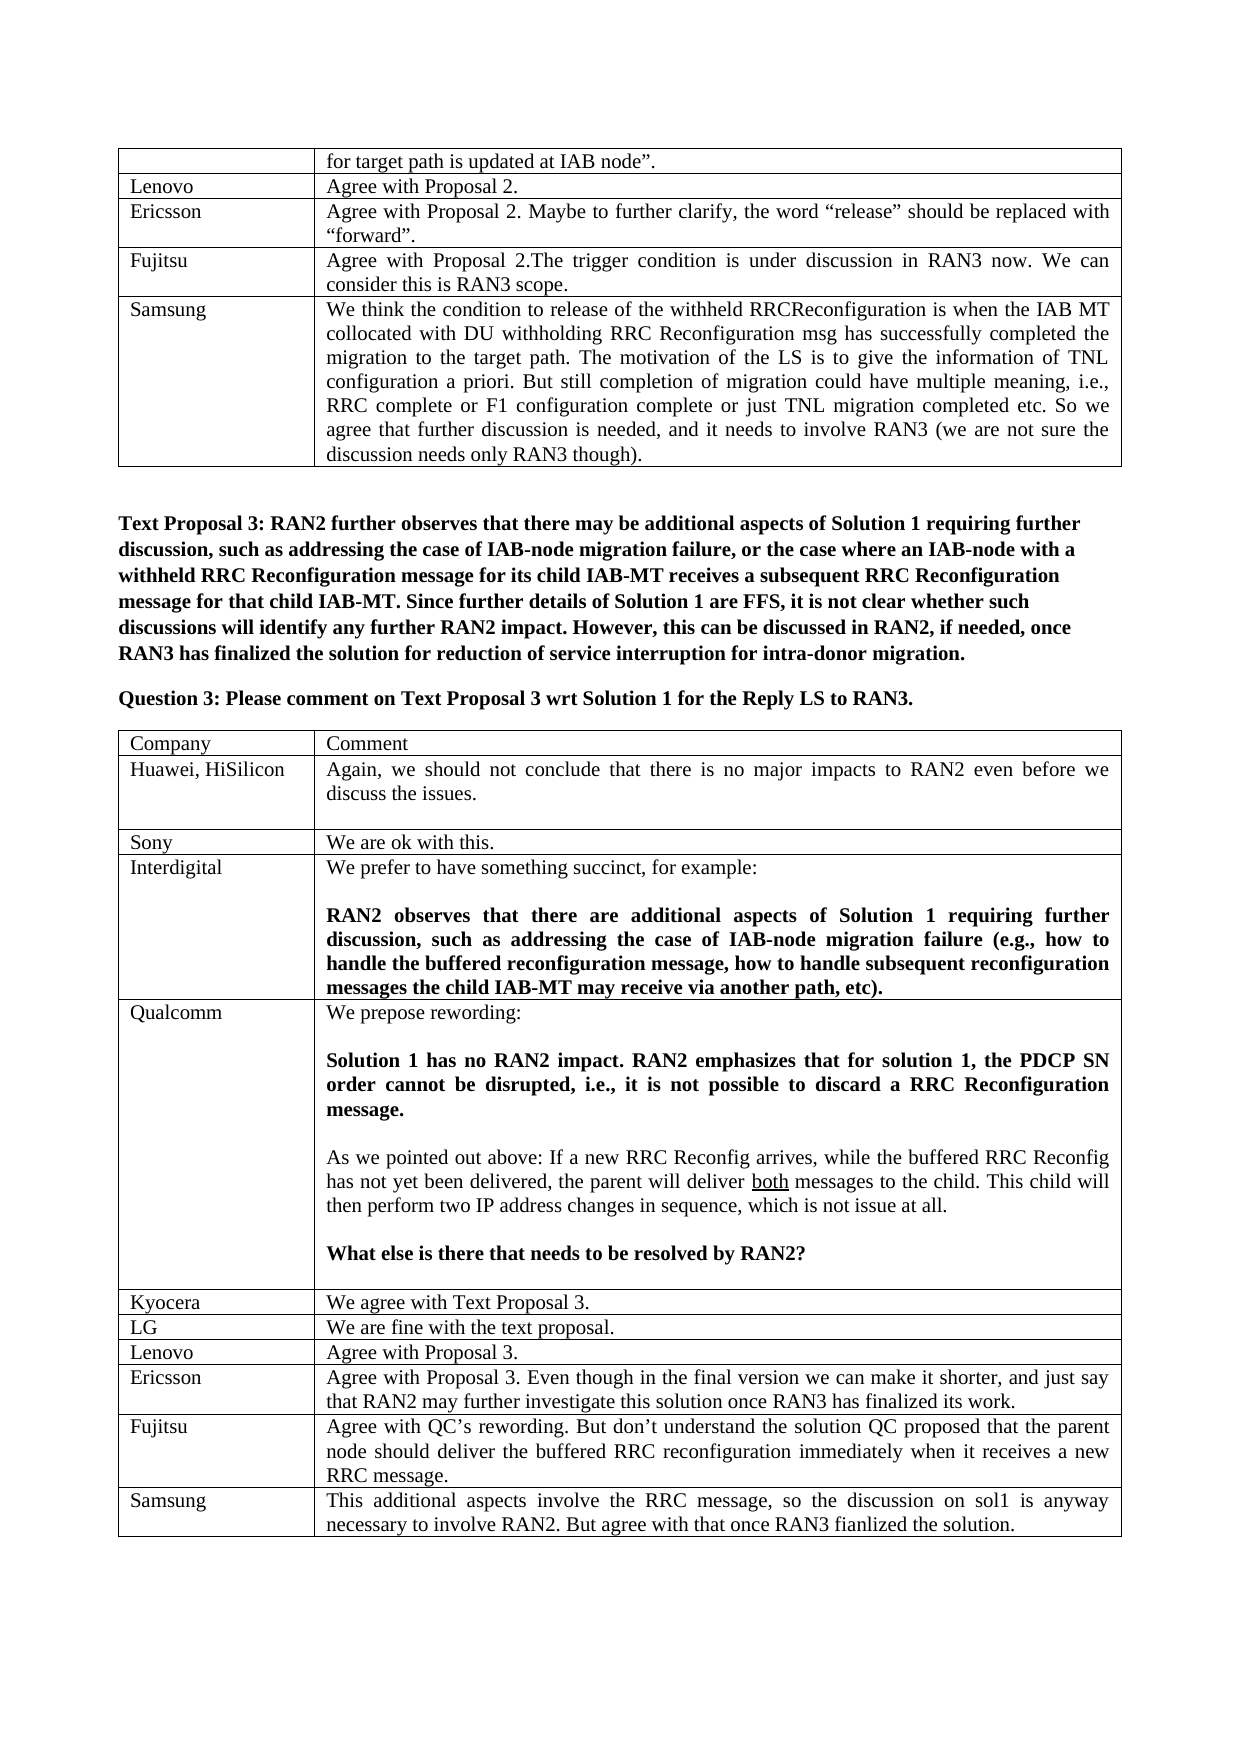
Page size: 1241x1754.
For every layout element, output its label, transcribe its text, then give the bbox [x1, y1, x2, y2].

table_cell Lenovo [119, 1340, 314, 1364]
table_cell Lenovo [119, 174, 314, 198]
table_cell Agree with Proposal 2.The trigger condition is under discussion in RAN3 now. We can consider this is RAN3 scope. [315, 248, 1121, 296]
table_cell Huawei, HiSilicon [119, 756, 314, 829]
table_cell Agree with Proposal 2. Maybe to further clarify, the word “release” should be replaced with “forward”. [315, 199, 1121, 247]
text Text Proposal 3: RAN2 further observes that there may be additional aspects of Solution 1 requiring further discussion, such as addressing the case of IAB-node migration failure, or the case where an IAB-node with a withheld RRC Reconfiguration message for its child IAB-MT receives a subsequent RRC Reconfiguration message for that child IAB-MT. Since further details of Solution 1 are FFS, it is not clear whether such discussions will identify any further RAN2 impact. However, this can be discussed in RAN2, if needed, once RAN3 has finalized the solution for reduction of service interruption for intra-donor migration. [118, 511, 1122, 665]
table_cell Agree with Proposal 3. [315, 1340, 1121, 1364]
table_cell Again, we should not conclude that there is no major impacts to RAN2 even before we discuss the issues. [315, 756, 1121, 829]
table_cell Fujitsu [119, 248, 314, 296]
table_cell This additional aspects involve the RRC message, so the discussion on sol1 is anyway necessary to involve RAN2. But agree with that once RAN3 fianlized the solution. [315, 1488, 1121, 1536]
table_cell Samsung [119, 1488, 314, 1536]
table_cell We are ok with this. [315, 830, 1121, 854]
table_cell Qualcomm [119, 1000, 314, 1289]
table_cell Agree with Proposal 3. Even though in the final version we can make it shorter, and just say that RAN2 may further investigate this solution once RAN3 has finalized its work. [315, 1365, 1121, 1413]
table_cell Ericsson [119, 1365, 314, 1413]
table_cell We prepose rewording: Solution 1 has no RAN2 impact. RAN2 emphasizes that for solution 1, the PDCP SN order cannot be disrupted, i.e., it is not possible to discard a RRC Reconfiguration message. As we pointed out above: If a new RRC Reconfig arrives, while the buffered RRC Reconfig has not yet been delivered, the parent will deliver both messages to the child. This child will then perform two IP address changes in sequence, which is not issue at all. What else is there that needs to be resolved by RAN2? [315, 1000, 1121, 1289]
table_cell Kyocera [119, 1290, 314, 1314]
table_cell Fujitsu [119, 1415, 314, 1487]
table_cell Interdigital [119, 855, 314, 999]
table_cell Agree with QC’s rewording. But don’t understand the solution QC proposed that the parent node should deliver the buffered RRC reconfiguration immediately when it receives a new RRC message. [315, 1415, 1121, 1487]
table_cell We prefer to have something succinct, for example: RAN2 observes that there are additional aspects of Solution 1 requiring further discussion, such as addressing the case of IAB-node migration failure (e.g., how to handle the buffered reconfiguration message, how to handle subsequent reconfiguration messages the child IAB-MT may receive via another path, etc). [315, 855, 1121, 999]
table_cell We are fine with the text proposal. [315, 1315, 1121, 1339]
table_header Comment [315, 731, 1121, 755]
table_header Company [119, 731, 314, 755]
table_cell We think the condition to release of the withheld RRCReconfiguration is when the IAB MT collocated with DU withholding RRC Reconfiguration msg has successfully completed the migration to the target path. The motivation of the LS is to give the information of TNL configuration a priori. But still completion of migration could have multiple meaning, i.e., RRC complete or F1 configuration complete or just TNL migration completed etc. So we agree that further discussion is needed, and it needs to involve RAN3 (we are not sure the discussion needs only RAN3 though). [315, 297, 1121, 466]
table_cell We agree with Text Proposal 3. [315, 1290, 1121, 1314]
table_cell LG [119, 149, 314, 173]
table_cell Agree with Proposal 2. [315, 174, 1121, 198]
table_cell Ericsson [119, 199, 314, 247]
table_cell LG [119, 1315, 314, 1339]
table_cell Samsung [119, 297, 314, 466]
table_cell Sony [119, 830, 314, 854]
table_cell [315, 149, 1121, 173]
text Question 3: Please comment on Text Proposal 3 wrt Solution 1 for the Reply LS to RAN3. [118, 686, 1122, 710]
